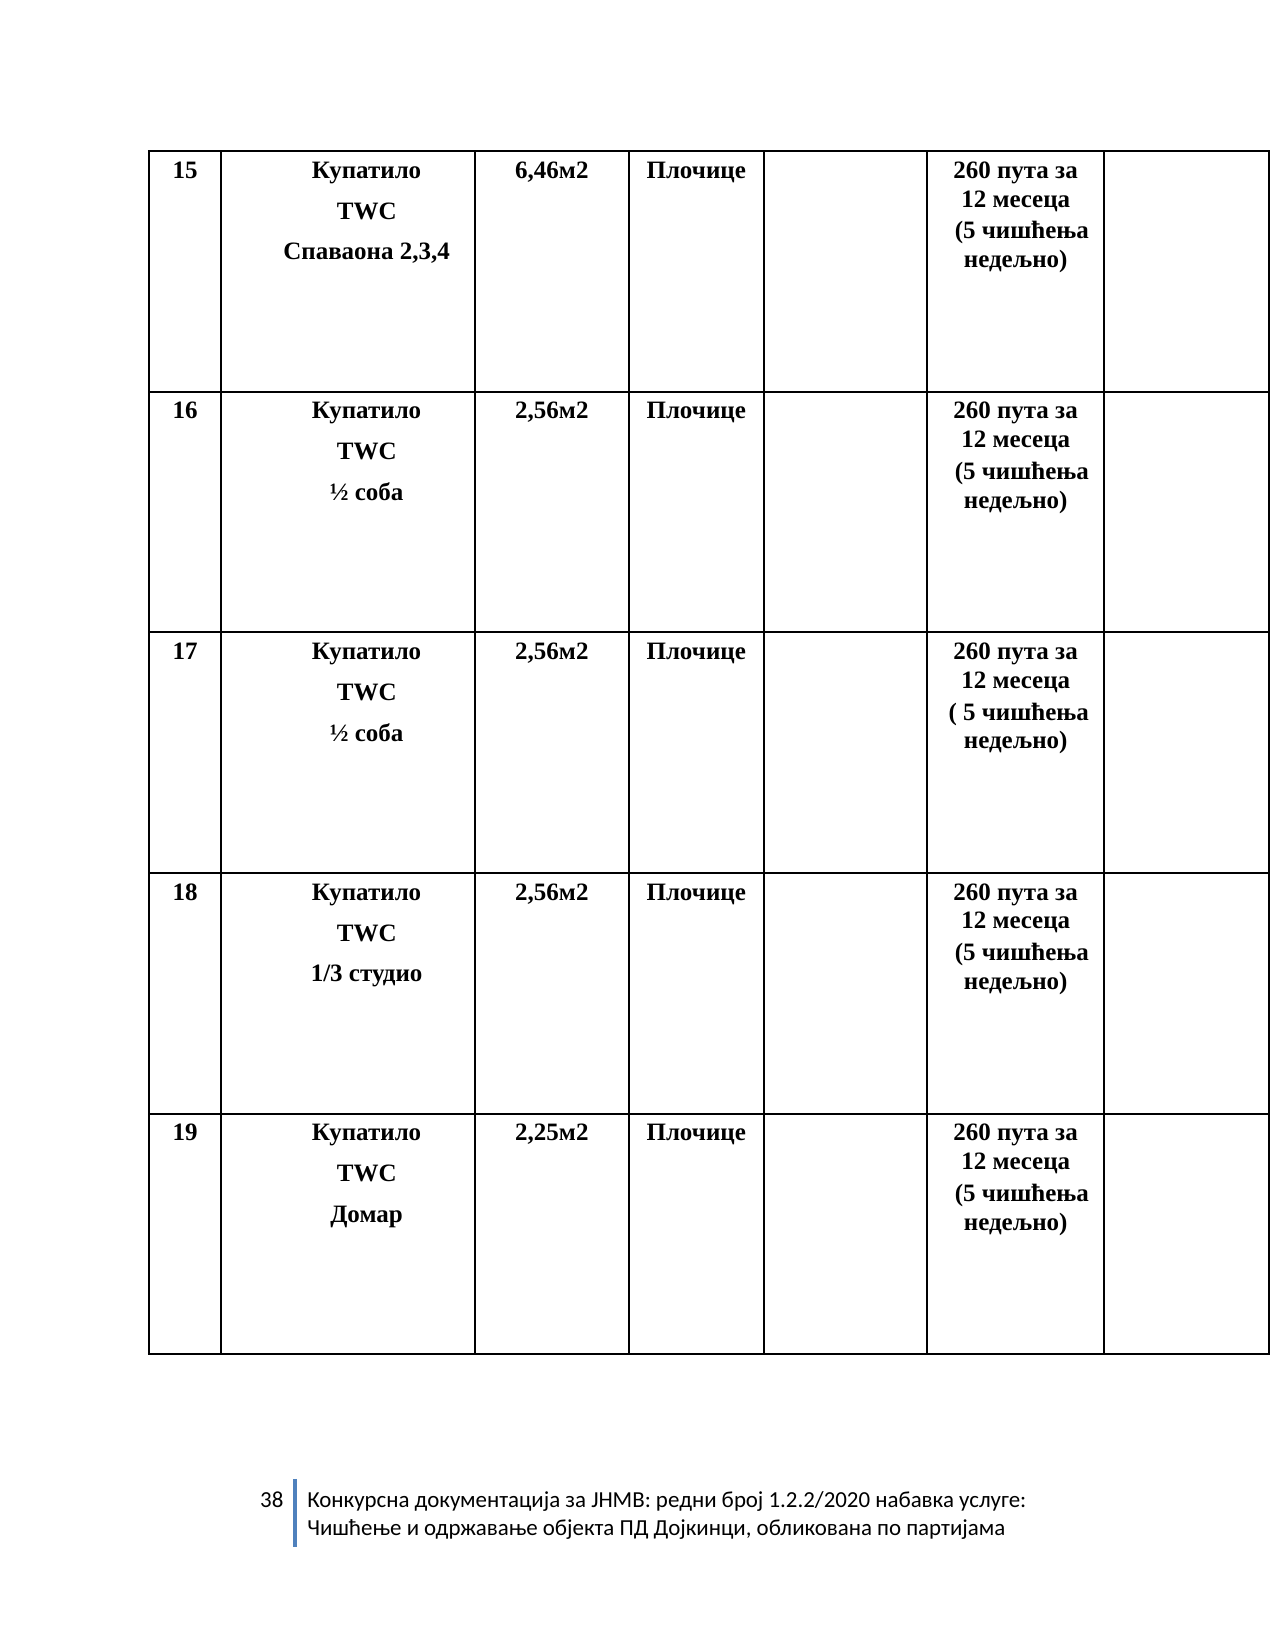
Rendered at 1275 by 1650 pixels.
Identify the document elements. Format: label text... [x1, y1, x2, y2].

table_cell 2,25м2 [476, 1115, 628, 1353]
table_cell 18 [150, 874, 220, 1112]
table_cell 260 пута за 12 месеца ( 5 чишћења недељно) [928, 633, 1103, 872]
table_cell [1105, 393, 1268, 631]
table_cell Плочице [630, 393, 763, 631]
table_cell 2,56м2 [476, 393, 628, 631]
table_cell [928, 152, 1103, 391]
table_cell Плочице [630, 1115, 763, 1353]
table_cell 2,56м2 [476, 874, 628, 1112]
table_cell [928, 393, 1103, 631]
table_cell 2,56м2 [476, 633, 628, 872]
table_cell 260 пута за 12 месеца (5 чишћења недељно) [928, 1115, 1103, 1353]
table_cell 260 пута за 12 месеца (5 чишћења недељно) [928, 874, 1103, 1112]
table_cell [1105, 1115, 1268, 1353]
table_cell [222, 152, 474, 391]
table_cell Купатило TWC Домар [222, 1115, 474, 1353]
table_cell Плочице [630, 874, 763, 1112]
table_cell 17 [150, 633, 220, 872]
table_cell [765, 152, 926, 391]
table_cell [765, 1115, 926, 1353]
table_cell Плочице [630, 633, 763, 872]
table_cell Купатило TWC 1/3 студио [222, 874, 474, 1112]
table_cell [1105, 633, 1268, 872]
table_cell 19 [150, 1115, 220, 1353]
table_cell [1105, 874, 1268, 1112]
table_cell [765, 874, 926, 1112]
table_cell 15 [150, 152, 220, 391]
table_cell Плочице [630, 152, 763, 391]
table_cell Купатило TWC ½ соба [222, 633, 474, 872]
table_cell [1105, 152, 1268, 391]
table_cell Купатило TWC ½ соба [222, 393, 474, 631]
table_cell [765, 633, 926, 872]
table_cell [765, 393, 926, 631]
table_cell 16 [150, 393, 220, 631]
table_cell 6,46м2 [476, 152, 628, 391]
